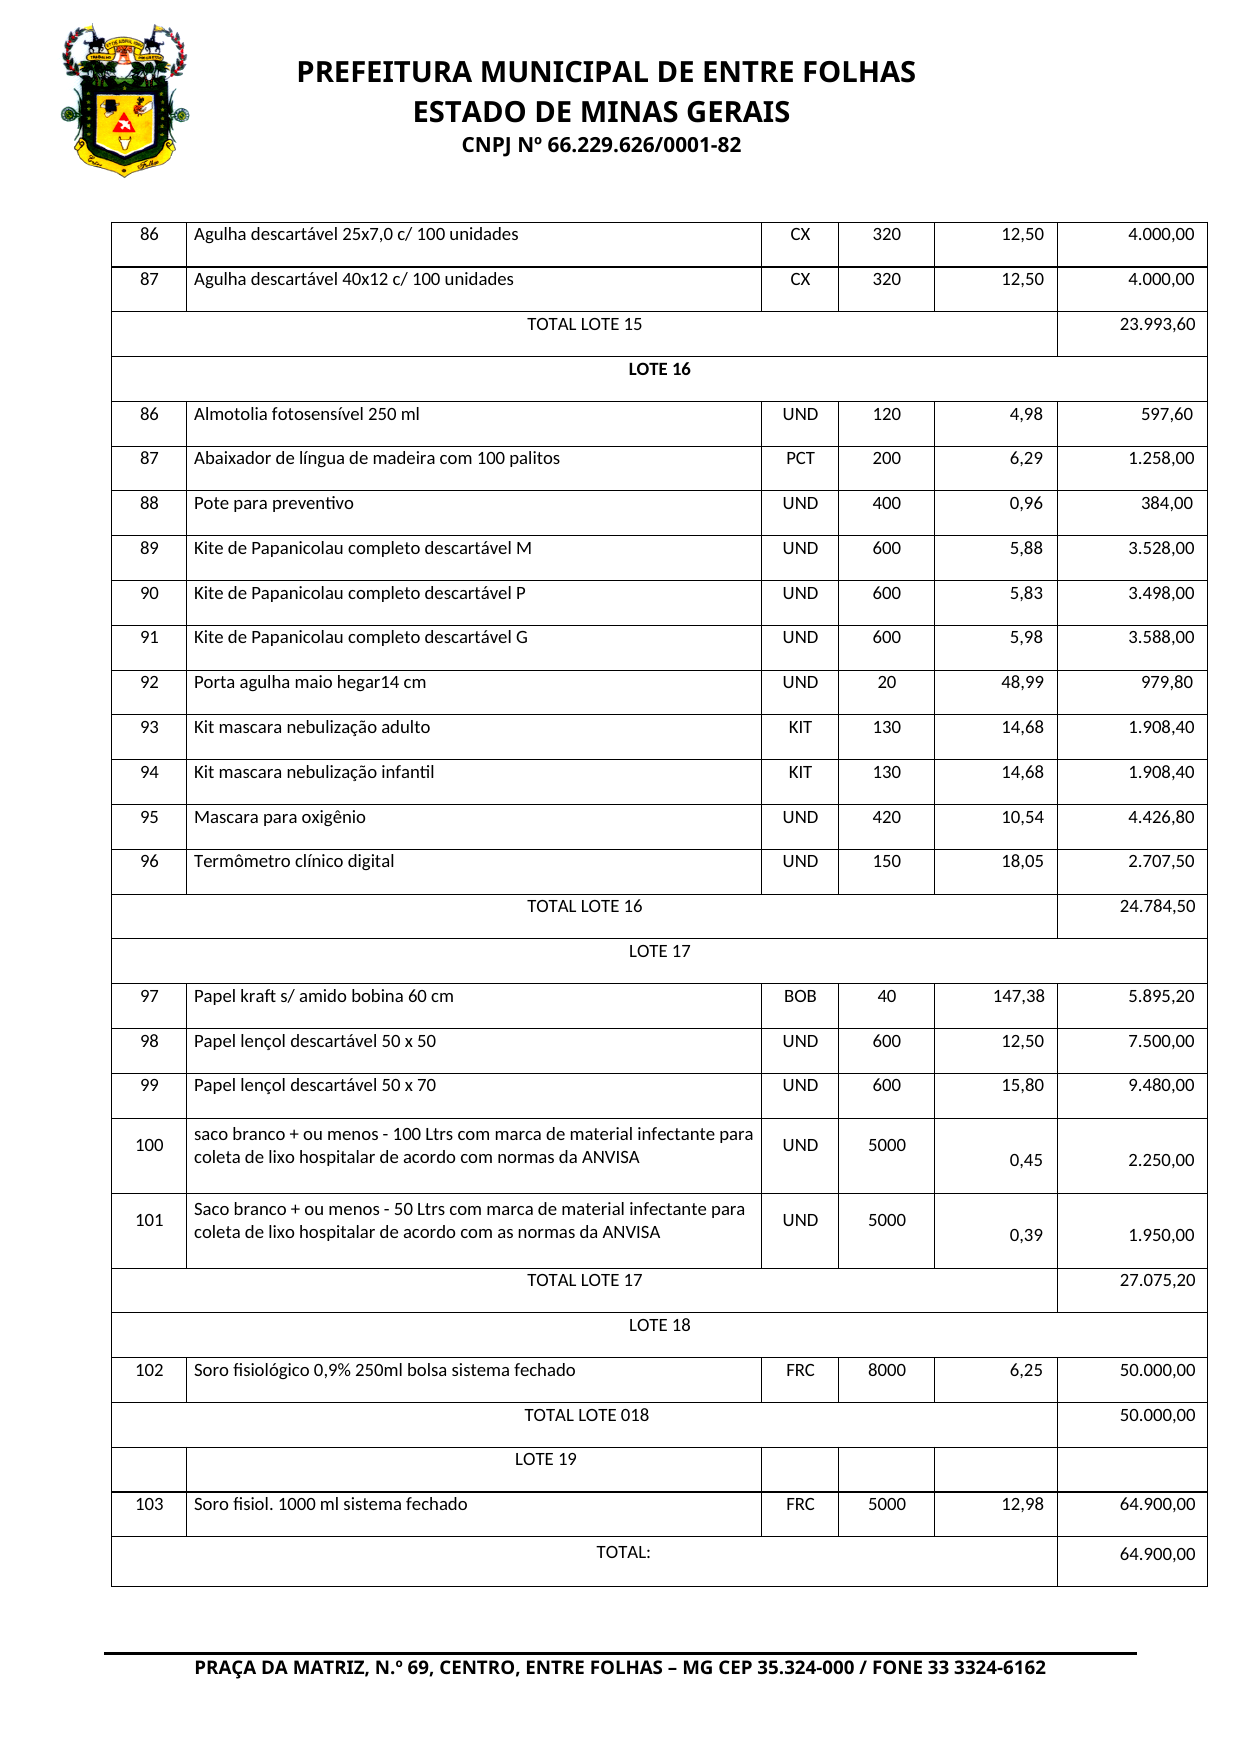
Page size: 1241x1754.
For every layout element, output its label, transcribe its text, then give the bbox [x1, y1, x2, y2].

table_cell 86 [112, 223, 186, 266]
table_cell 3.498,00 [1058, 581, 1207, 625]
table_cell UND [762, 491, 838, 535]
table_cell 600 [839, 1029, 934, 1073]
table_cell 92 [112, 671, 186, 714]
table_cell TOTAL: [112, 1537, 1057, 1586]
table_cell 93 [112, 715, 186, 759]
table_cell 2.250,00 [1058, 1119, 1207, 1192]
table_cell 99 [112, 1074, 186, 1117]
table_cell 4.000,00 [1058, 268, 1207, 311]
table_cell Papel lençol descartável 50 x 70 [187, 1074, 761, 1117]
table_cell Agulha descartável 25x7,0 c/ 100 unidades [187, 223, 761, 266]
table_cell 3.528,00 [1058, 536, 1207, 580]
table_cell 120 [839, 402, 934, 446]
table_cell 420 [839, 805, 934, 849]
table_cell LOTE 19 [187, 1448, 761, 1491]
table_cell [112, 1448, 186, 1491]
table_cell 6,25 [935, 1358, 1057, 1402]
table_cell 2.707,50 [1058, 850, 1207, 893]
table_cell UND [762, 1029, 838, 1073]
table_cell Almotolia fotosensível 250 ml [187, 402, 761, 446]
table_cell KIT [762, 760, 838, 804]
table_cell Soro fisiol. 1000 ml sistema fechado [187, 1493, 761, 1536]
table_cell 96 [112, 850, 186, 893]
table_cell 979,80 [1058, 671, 1207, 714]
table_cell 87 [112, 268, 186, 311]
table_cell 24.784,50 [1058, 895, 1207, 938]
table_cell Porta agulha maio hegar14 cm [187, 671, 761, 714]
table_cell UND [762, 850, 838, 893]
table_cell 320 [839, 268, 934, 311]
table_cell 130 [839, 715, 934, 759]
table_cell 0,39 [935, 1194, 1057, 1267]
table_cell TOTAL LOTE 17 [112, 1269, 1057, 1312]
table_cell PCT [762, 447, 838, 490]
table_cell Soro fisiológico 0,9% 250ml bolsa sistema fechado [187, 1358, 761, 1402]
table_cell 88 [112, 491, 186, 535]
table_cell 4,98 [935, 402, 1057, 446]
table_cell 320 [839, 223, 934, 266]
table_cell 3.588,00 [1058, 626, 1207, 669]
table_cell 5,98 [935, 626, 1057, 669]
table_cell 64.900,00 [1058, 1537, 1207, 1586]
table_cell FRC [762, 1493, 838, 1536]
table_cell UND [762, 1074, 838, 1117]
table_cell Agulha descartável 40x12 c/ 100 unidades [187, 268, 761, 311]
table_cell 5000 [839, 1493, 934, 1536]
table_cell 400 [839, 491, 934, 535]
table_cell UND [762, 805, 838, 849]
table_cell CX [762, 223, 838, 266]
table_cell Kite de Papanicolau completo descartável G [187, 626, 761, 669]
table_cell Termômetro clínico digital [187, 850, 761, 893]
table_cell 87 [112, 447, 186, 490]
picture [54, 16, 193, 176]
table_cell 94 [112, 760, 186, 804]
table_cell UND [762, 671, 838, 714]
table_cell TOTAL LOTE 16 [112, 895, 1057, 938]
table_cell 7.500,00 [1058, 1029, 1207, 1073]
table_cell 23.993,60 [1058, 312, 1207, 356]
table_cell 50.000,00 [1058, 1358, 1207, 1402]
table_cell 12,50 [935, 223, 1057, 266]
table_cell 12,98 [935, 1493, 1057, 1536]
table_cell 12,50 [935, 268, 1057, 311]
table_cell Kite de Papanicolau completo descartável P [187, 581, 761, 625]
table_cell 64.900,00 [1058, 1493, 1207, 1536]
table_cell LOTE 16 [112, 357, 1207, 401]
table_cell 147,38 [935, 984, 1057, 1028]
table_cell 600 [839, 581, 934, 625]
table_cell 14,68 [935, 760, 1057, 804]
table_cell 14,68 [935, 715, 1057, 759]
table_cell Saco branco + ou menos - 50 Ltrs com marca de material infectante para coleta de lixo hospitalar de acordo com as normas da ANVISA [187, 1194, 761, 1267]
table_cell Pote para preventivo [187, 491, 761, 535]
table_cell 4.426,80 [1058, 805, 1207, 849]
table_cell FRC [762, 1358, 838, 1402]
table_cell 27.075,20 [1058, 1269, 1207, 1312]
table_cell 0,45 [935, 1119, 1057, 1192]
table_cell Abaixador de língua de madeira com 100 palitos [187, 447, 761, 490]
table_cell 5000 [839, 1194, 934, 1267]
table_cell KIT [762, 715, 838, 759]
table_cell UND [762, 402, 838, 446]
table_cell Kite de Papanicolau completo descartável M [187, 536, 761, 580]
table_cell 102 [112, 1358, 186, 1402]
table_cell 600 [839, 1074, 934, 1117]
table_cell 1.950,00 [1058, 1194, 1207, 1267]
table_cell 103 [112, 1493, 186, 1536]
table_cell Kit mascara nebulização infantil [187, 760, 761, 804]
table_cell 5,88 [935, 536, 1057, 580]
table_cell 1.908,40 [1058, 715, 1207, 759]
table_cell 384,00 [1058, 491, 1207, 535]
table_cell 101 [112, 1194, 186, 1267]
table_cell 5.895,20 [1058, 984, 1207, 1028]
table_cell 597,60 [1058, 402, 1207, 446]
table_cell 97 [112, 984, 186, 1028]
table_cell UND [762, 581, 838, 625]
table_cell 5,83 [935, 581, 1057, 625]
table_cell LOTE 17 [112, 939, 1207, 983]
table_cell 0,96 [935, 491, 1057, 535]
table_cell 89 [112, 536, 186, 580]
table_cell 98 [112, 1029, 186, 1073]
table_cell 600 [839, 626, 934, 669]
table_cell BOB [762, 984, 838, 1028]
table_cell [935, 1448, 1057, 1491]
table_cell 6,29 [935, 447, 1057, 490]
table_cell 1.258,00 [1058, 447, 1207, 490]
table_cell 600 [839, 536, 934, 580]
table_cell [839, 1448, 934, 1491]
table_cell [762, 1448, 838, 1491]
table_cell Kit mascara nebulização adulto [187, 715, 761, 759]
table_cell 48,99 [935, 671, 1057, 714]
table_cell 20 [839, 671, 934, 714]
table_cell Mascara para oxigênio [187, 805, 761, 849]
table_cell 86 [112, 402, 186, 446]
table_cell 100 [112, 1119, 186, 1192]
table_cell TOTAL LOTE 15 [112, 312, 1057, 356]
table_cell LOTE 18 [112, 1313, 1207, 1357]
table_cell 95 [112, 805, 186, 849]
table_cell saco branco + ou menos - 100 Ltrs com marca de material infectante para coleta de lixo hospitalar de acordo com normas da ANVISA [187, 1119, 761, 1192]
table_cell 8000 [839, 1358, 934, 1402]
table_cell Papel kraft s/ amido bobina 60 cm [187, 984, 761, 1028]
table_cell 130 [839, 760, 934, 804]
table_cell 15,80 [935, 1074, 1057, 1117]
table_cell 4.000,00 [1058, 223, 1207, 266]
table_cell 18,05 [935, 850, 1057, 893]
table_cell CX [762, 268, 838, 311]
table_cell UND [762, 626, 838, 669]
table_cell UND [762, 1119, 838, 1192]
table_cell TOTAL LOTE 018 [112, 1403, 1057, 1447]
table_cell 91 [112, 626, 186, 669]
table_cell 50.000,00 [1058, 1403, 1207, 1447]
table_cell 200 [839, 447, 934, 490]
table_cell [1058, 1448, 1207, 1491]
table_cell 10,54 [935, 805, 1057, 849]
table_cell Papel lençol descartável 50 x 50 [187, 1029, 761, 1073]
table_cell 40 [839, 984, 934, 1028]
table_cell 1.908,40 [1058, 760, 1207, 804]
table_cell 5000 [839, 1119, 934, 1192]
table_cell 150 [839, 850, 934, 893]
table_cell 9.480,00 [1058, 1074, 1207, 1117]
table_cell 90 [112, 581, 186, 625]
table_cell 12,50 [935, 1029, 1057, 1073]
table_cell UND [762, 1194, 838, 1267]
table_cell UND [762, 536, 838, 580]
